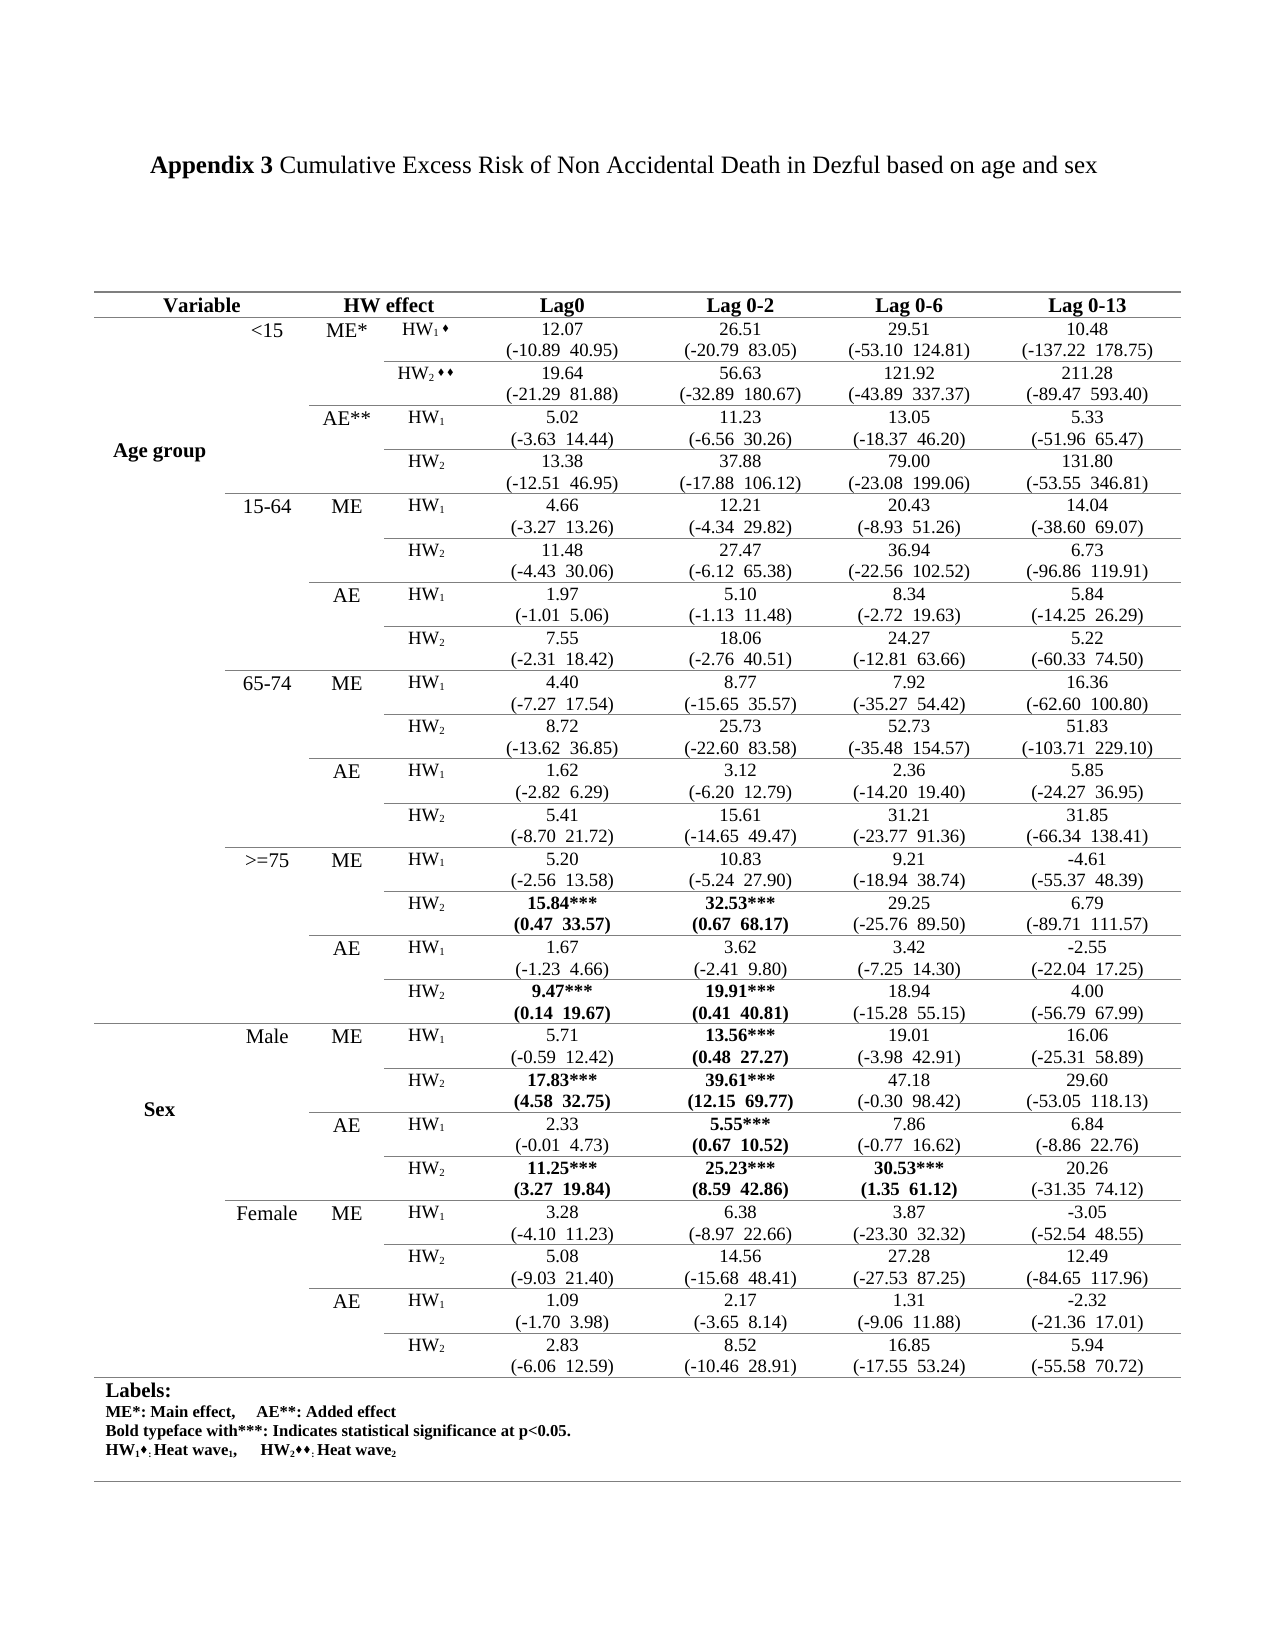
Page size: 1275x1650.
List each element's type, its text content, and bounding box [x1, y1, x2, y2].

table_cell 5.55*** (0.67 10.52) [656, 1113, 825, 1156]
table_cell AE [309, 759, 384, 847]
table_cell 36.94 (-22.56 102.52) [825, 539, 993, 582]
table_cell 9.47*** (0.14 19.67) [468, 980, 656, 1023]
table_cell 18.06 (-2.76 40.51) [656, 627, 825, 670]
table_cell ME [309, 1201, 384, 1288]
table_cell AE [309, 936, 384, 1023]
table_cell HW2 [384, 980, 468, 1023]
table_cell Female [225, 1201, 309, 1377]
table_cell 18.94 (-15.28 55.15) [825, 980, 993, 1023]
table_cell 31.85 (-66.34 138.41) [993, 804, 1181, 847]
table_cell 56.63 (-32.89 180.67) [656, 362, 825, 405]
table_cell 121.92 (-43.89 337.37) [825, 362, 993, 405]
table_header HW effect [309, 293, 468, 317]
table_cell 17.83*** (4.58 32.75) [468, 1069, 656, 1112]
table_cell 7.55 (-2.31 18.42) [468, 627, 656, 670]
table_cell 13.05 (-18.37 46.20) [825, 406, 993, 449]
table_cell 16.06 (-25.31 58.89) [993, 1024, 1181, 1067]
table_cell 15.61 (-14.65 49.47) [656, 804, 825, 847]
table_cell 29.51 (-53.10 124.81) [825, 318, 993, 361]
table_cell 2.17 (-3.65 8.14) [656, 1289, 825, 1332]
table_cell HW1 [384, 671, 468, 714]
table_cell 131.80 (-53.55 346.81) [993, 450, 1181, 493]
table_cell 19.01 (-3.98 42.91) [825, 1024, 993, 1067]
table_cell 12.07 (-10.89 40.95) [468, 318, 656, 361]
table_cell 5.41 (-8.70 21.72) [468, 804, 656, 847]
table_cell -4.61 (-55.37 48.39) [993, 848, 1181, 891]
table_cell AE [309, 1113, 384, 1200]
table_cell 12.49 (-84.65 117.96) [993, 1245, 1181, 1288]
table_cell 2.36 (-14.20 19.40) [825, 759, 993, 802]
table_cell 3.28 (-4.10 11.23) [468, 1201, 656, 1244]
table_cell 5.10 (-1.13 11.48) [656, 583, 825, 626]
table_cell ME [309, 848, 384, 935]
table_cell HW2 [384, 715, 468, 758]
table_cell 2.83 (-6.06 12.59) [468, 1334, 656, 1377]
table_cell 15-64 [225, 494, 309, 670]
table_cell AE [309, 583, 384, 670]
table_cell 6.38 (-8.97 22.66) [656, 1201, 825, 1244]
table_cell 5.94 (-55.58 70.72) [993, 1334, 1181, 1377]
table_cell HW2 [384, 450, 468, 493]
table_cell 37.88 (-17.88 106.12) [656, 450, 825, 493]
table_cell 1.62 (-2.82 6.29) [468, 759, 656, 802]
table_cell 11.23 (-6.56 30.26) [656, 406, 825, 449]
table_cell 5.71 (-0.59 12.42) [468, 1024, 656, 1067]
table_cell 5.20 (-2.56 13.58) [468, 848, 656, 891]
table_cell 11.25*** (3.27 19.84) [468, 1157, 656, 1200]
table_cell 65-74 [225, 671, 309, 847]
table_cell 16.85 (-17.55 53.24) [825, 1334, 993, 1377]
table_cell 1.67 (-1.23 4.66) [468, 936, 656, 979]
table_cell 6.79 (-89.71 111.57) [993, 892, 1181, 935]
table_cell ME* [309, 318, 384, 405]
table_cell 19.64 (-21.29 81.88) [468, 362, 656, 405]
table_cell HW2 [384, 539, 468, 582]
table_cell HW2 [384, 1157, 468, 1200]
table_cell Labels: ME*: Main effect, AE**: Added effect Bold typeface with***: Indicates statistical significance at p<0.05. HW1: Heat wave1, HW2: Heat wave2 [94, 1378, 1181, 1481]
table_cell 32.53*** (0.67 68.17) [656, 892, 825, 935]
table_cell 20.43 (-8.93 51.26) [825, 494, 993, 537]
table_cell 25.23*** (8.59 42.86) [656, 1157, 825, 1200]
table_cell 39.61*** (12.15 69.77) [656, 1069, 825, 1112]
table_cell 10.48 (-137.22 178.75) [993, 318, 1181, 361]
table_cell HW1 [384, 1289, 468, 1332]
table_cell HW2 [384, 627, 468, 670]
table_cell 27.47 (-6.12 65.38) [656, 539, 825, 582]
table_cell AE** [309, 406, 384, 493]
table_header Lag 0-2 [656, 293, 825, 317]
table_cell 3.42 (-7.25 14.30) [825, 936, 993, 979]
table_cell 8.34 (-2.72 19.63) [825, 583, 993, 626]
table_cell 5.02 (-3.63 14.44) [468, 406, 656, 449]
table_cell 14.04 (-38.60 69.07) [993, 494, 1181, 537]
table_cell 5.08 (-9.03 21.40) [468, 1245, 656, 1288]
table_cell 3.87 (-23.30 32.32) [825, 1201, 993, 1244]
table_header Variable [94, 293, 309, 317]
table_cell 5.33 (-51.96 65.47) [993, 406, 1181, 449]
table_cell HW1 [384, 494, 468, 537]
table_cell HW2 [384, 1334, 468, 1377]
table_cell 13.38 (-12.51 46.95) [468, 450, 656, 493]
table_cell HW1 [384, 1201, 468, 1244]
table_cell Sex [94, 1024, 225, 1377]
table_cell HW1 [384, 1024, 468, 1067]
table_cell HW1 [384, 318, 468, 361]
table_cell HW2 [384, 892, 468, 935]
table_cell HW1 [384, 759, 468, 802]
table_cell HW1 [384, 406, 468, 449]
table_header Lag 0-13 [993, 293, 1181, 317]
table_cell 29.25 (-25.76 89.50) [825, 892, 993, 935]
table_cell HW2 [384, 1069, 468, 1112]
table_cell 16.36 (-62.60 100.80) [993, 671, 1181, 714]
table_cell HW2 [384, 362, 468, 405]
table_cell ME [309, 494, 384, 582]
table_cell ME [309, 671, 384, 758]
table_cell HW2 [384, 804, 468, 847]
table_cell -2.55 (-22.04 17.25) [993, 936, 1181, 979]
table_cell 211.28 (-89.47 593.40) [993, 362, 1181, 405]
table_cell 1.31 (-9.06 11.88) [825, 1289, 993, 1332]
table_cell 4.66 (-3.27 13.26) [468, 494, 656, 537]
table_cell HW1 [384, 848, 468, 891]
table_cell 12.21 (-4.34 29.82) [656, 494, 825, 537]
table_cell 11.48 (-4.43 30.06) [468, 539, 656, 582]
table_cell 8.52 (-10.46 28.91) [656, 1334, 825, 1377]
table_header Lag 0-6 [825, 293, 993, 317]
table_cell 52.73 (-35.48 154.57) [825, 715, 993, 758]
table_cell 5.22 (-60.33 74.50) [993, 627, 1181, 670]
table_cell Age group [94, 318, 225, 1023]
table_cell 10.83 (-5.24 27.90) [656, 848, 825, 891]
table_cell 1.09 (-1.70 3.98) [468, 1289, 656, 1332]
table_cell 7.92 (-35.27 54.42) [825, 671, 993, 714]
table_cell 47.18 (-0.30 98.42) [825, 1069, 993, 1112]
table_cell 79.00 (-23.08 199.06) [825, 450, 993, 493]
table_cell 4.00 (-56.79 67.99) [993, 980, 1181, 1023]
table_header Lag0 [468, 293, 656, 317]
table_cell 19.91*** (0.41 40.81) [656, 980, 825, 1023]
table_cell 3.62 (-2.41 9.80) [656, 936, 825, 979]
table_cell 14.56 (-15.68 48.41) [656, 1245, 825, 1288]
table_cell -3.05 (-52.54 48.55) [993, 1201, 1181, 1244]
table_cell 27.28 (-27.53 87.25) [825, 1245, 993, 1288]
table_cell -2.32 (-21.36 17.01) [993, 1289, 1181, 1332]
text Appendix 3 Cumulative Excess Risk of Non Accidental Death in Dezful based on age and sex [150, 150, 1125, 179]
table_cell Male [225, 1024, 309, 1200]
table_cell 13.56*** (0.48 27.27) [656, 1024, 825, 1067]
table_cell 20.26 (-31.35 74.12) [993, 1157, 1181, 1200]
table_cell 51.83 (-103.71 229.10) [993, 715, 1181, 758]
table_cell 8.77 (-15.65 35.57) [656, 671, 825, 714]
table_cell 5.85 (-24.27 36.95) [993, 759, 1181, 802]
table_cell HW1 [384, 1113, 468, 1156]
table_cell HW1 [384, 936, 468, 979]
table_cell 31.21 (-23.77 91.36) [825, 804, 993, 847]
table_cell 4.40 (-7.27 17.54) [468, 671, 656, 714]
table_cell 1.97 (-1.01 5.06) [468, 583, 656, 626]
table_cell 2.33 (-0.01 4.73) [468, 1113, 656, 1156]
table_cell AE [309, 1289, 384, 1377]
table_cell 5.84 (-14.25 26.29) [993, 583, 1181, 626]
table_cell 29.60 (-53.05 118.13) [993, 1069, 1181, 1112]
table_cell HW1 [384, 583, 468, 626]
table_cell 15.84*** (0.47 33.57) [468, 892, 656, 935]
table_cell HW2 [384, 1245, 468, 1288]
table_cell ME [309, 1024, 384, 1112]
table_cell >=75 [225, 848, 309, 1023]
table_cell 24.27 (-12.81 63.66) [825, 627, 993, 670]
table_cell 26.51 (-20.79 83.05) [656, 318, 825, 361]
table_cell 6.84 (-8.86 22.76) [993, 1113, 1181, 1156]
table_cell 6.73 (-96.86 119.91) [993, 539, 1181, 582]
table_cell 30.53*** (1.35 61.12) [825, 1157, 993, 1200]
table_cell 9.21 (-18.94 38.74) [825, 848, 993, 891]
table_cell 25.73 (-22.60 83.58) [656, 715, 825, 758]
table_cell 8.72 (-13.62 36.85) [468, 715, 656, 758]
table_cell 7.86 (-0.77 16.62) [825, 1113, 993, 1156]
table_cell <15 [225, 318, 309, 493]
table_cell 3.12 (-6.20 12.79) [656, 759, 825, 802]
